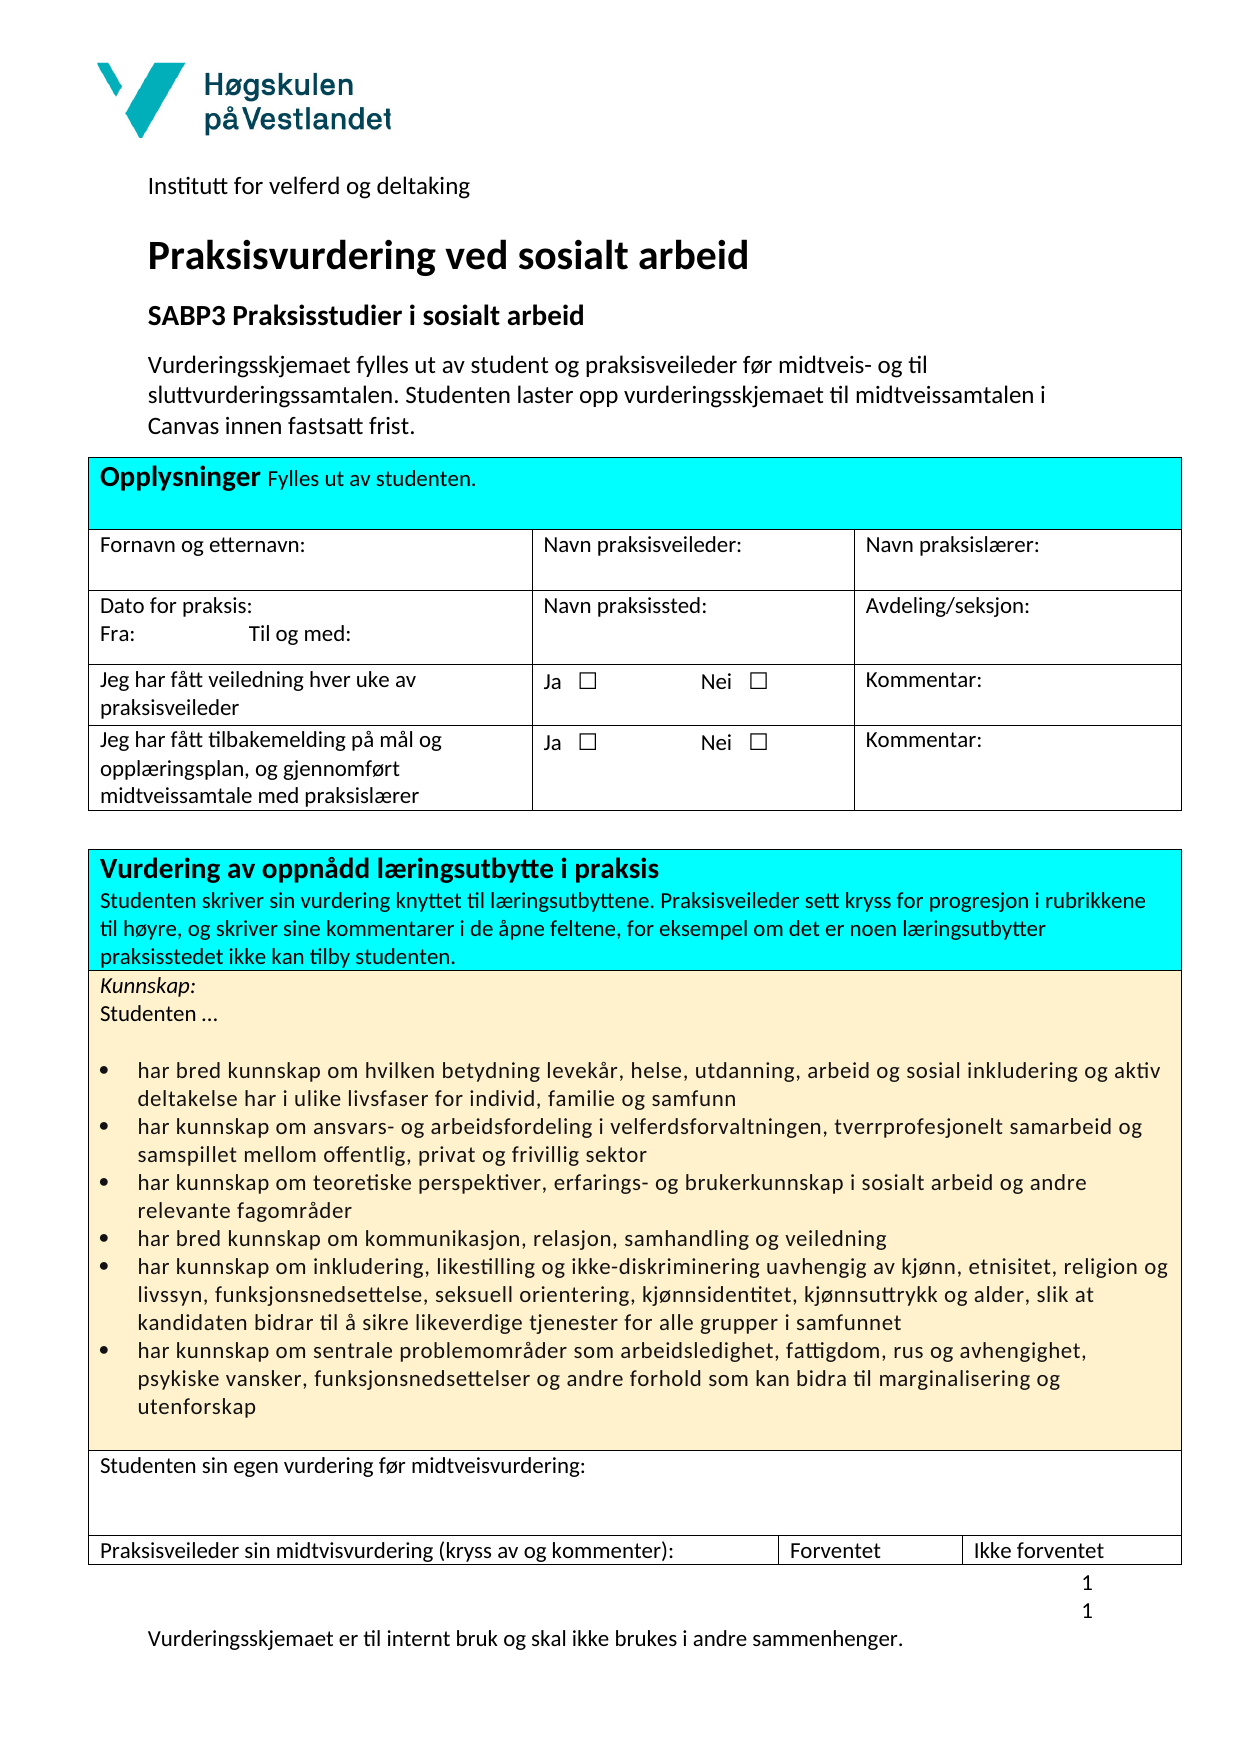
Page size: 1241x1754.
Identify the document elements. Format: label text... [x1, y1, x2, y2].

table_cell Studenten sin egen vurdering før midtveisvurdering: [89, 1451, 1181, 1535]
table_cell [89, 1536, 778, 1564]
table_cell Avdeling/seksjon: [855, 591, 1181, 664]
table_header Vurdering av oppnådd læringsutbytte i praksis Studenten skriver sin vurdering knyttet til læringsutbyttene. Praksisveileder sett kryss for progresjon i rubrikkene til høyre, og skriver sine kommentarer i de åpne feltene, for eksempel om det er noen læringsutbytter praksisstedet ikke kan tilby studenten. [89, 850, 1181, 970]
table_cell Kommentar: [855, 726, 1181, 810]
text Vurderingsskjemaet fylles ut av student og praksisveileder før midtveis- og til sluttvurderingssamtalen. Studenten laster opp vurderingsskjemaet til midtveissamtalen i Canvas innen fastsatt frist. [148, 349, 1093, 440]
table_cell Navn praksislærer: [855, 530, 1181, 590]
picture [96, 62, 391, 138]
table_cell Jeg har fått tilbakemelding på mål og opplæringsplan, og gjennomført midtveissamtale med praksislærer [89, 726, 532, 810]
table_cell Kunnskap: Studenten … har bred kunnskap om hvilken betydning levekår, helse, utdanning, arbeid og sosial inkludering og aktiv deltakelse har i ulike livsfaser for individ, familie og samfunn har kunnskap om ansvars- og arbeidsfordeling i velferdsforvaltningen, tverrprofesjonelt samarbeid og samspillet mellom offentlig, privat og frivillig sektor har kunnskap om teoretiske perspektiver, erfarings- og brukerkunnskap i sosialt arbeid og andre relevante fagområder har bred kunnskap om kommunikasjon, relasjon, samhandling og veiledning har kunnskap om inkludering, likestilling og ikke-diskriminering uavhengig av kjønn, etnisitet, religion og livssyn, funksjonsnedsettelse, seksuell orientering, kjønnsidentitet, kjønnsuttrykk og alder, slik at kandidaten bidrar til å sikre likeverdige tjenester for alle grupper i samfunnet har kunnskap om sentrale problemområder som arbeidsledighet, fattigdom, rus og avhengighet, psykiske vansker, funksjonsnedsettelser og andre forhold som kan bidra til marginalisering og utenforskap [89, 971, 1181, 1450]
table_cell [779, 1536, 962, 1564]
text SABP3 Praksisstudier i sosialt arbeid [148, 297, 1093, 332]
table_cell Navn praksissted: [533, 591, 854, 664]
table_cell Ja Nei [533, 665, 854, 724]
text Praksisvurdering ved sosialt arbeid [148, 229, 1093, 280]
table_cell Jeg har fått veiledning hver uke av praksisveileder [89, 665, 532, 724]
table_cell Fornavn og etternavn: [89, 530, 532, 590]
table_cell Kommentar: [855, 665, 1181, 724]
table_cell Navn praksisveileder: [533, 530, 854, 590]
table_header Opplysninger Fylles ut av studenten. [89, 458, 1181, 529]
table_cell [963, 1536, 1181, 1564]
table_cell Ja Nei [533, 726, 854, 810]
table_cell Dato for praksis: Fra: Til og med: [89, 591, 532, 664]
